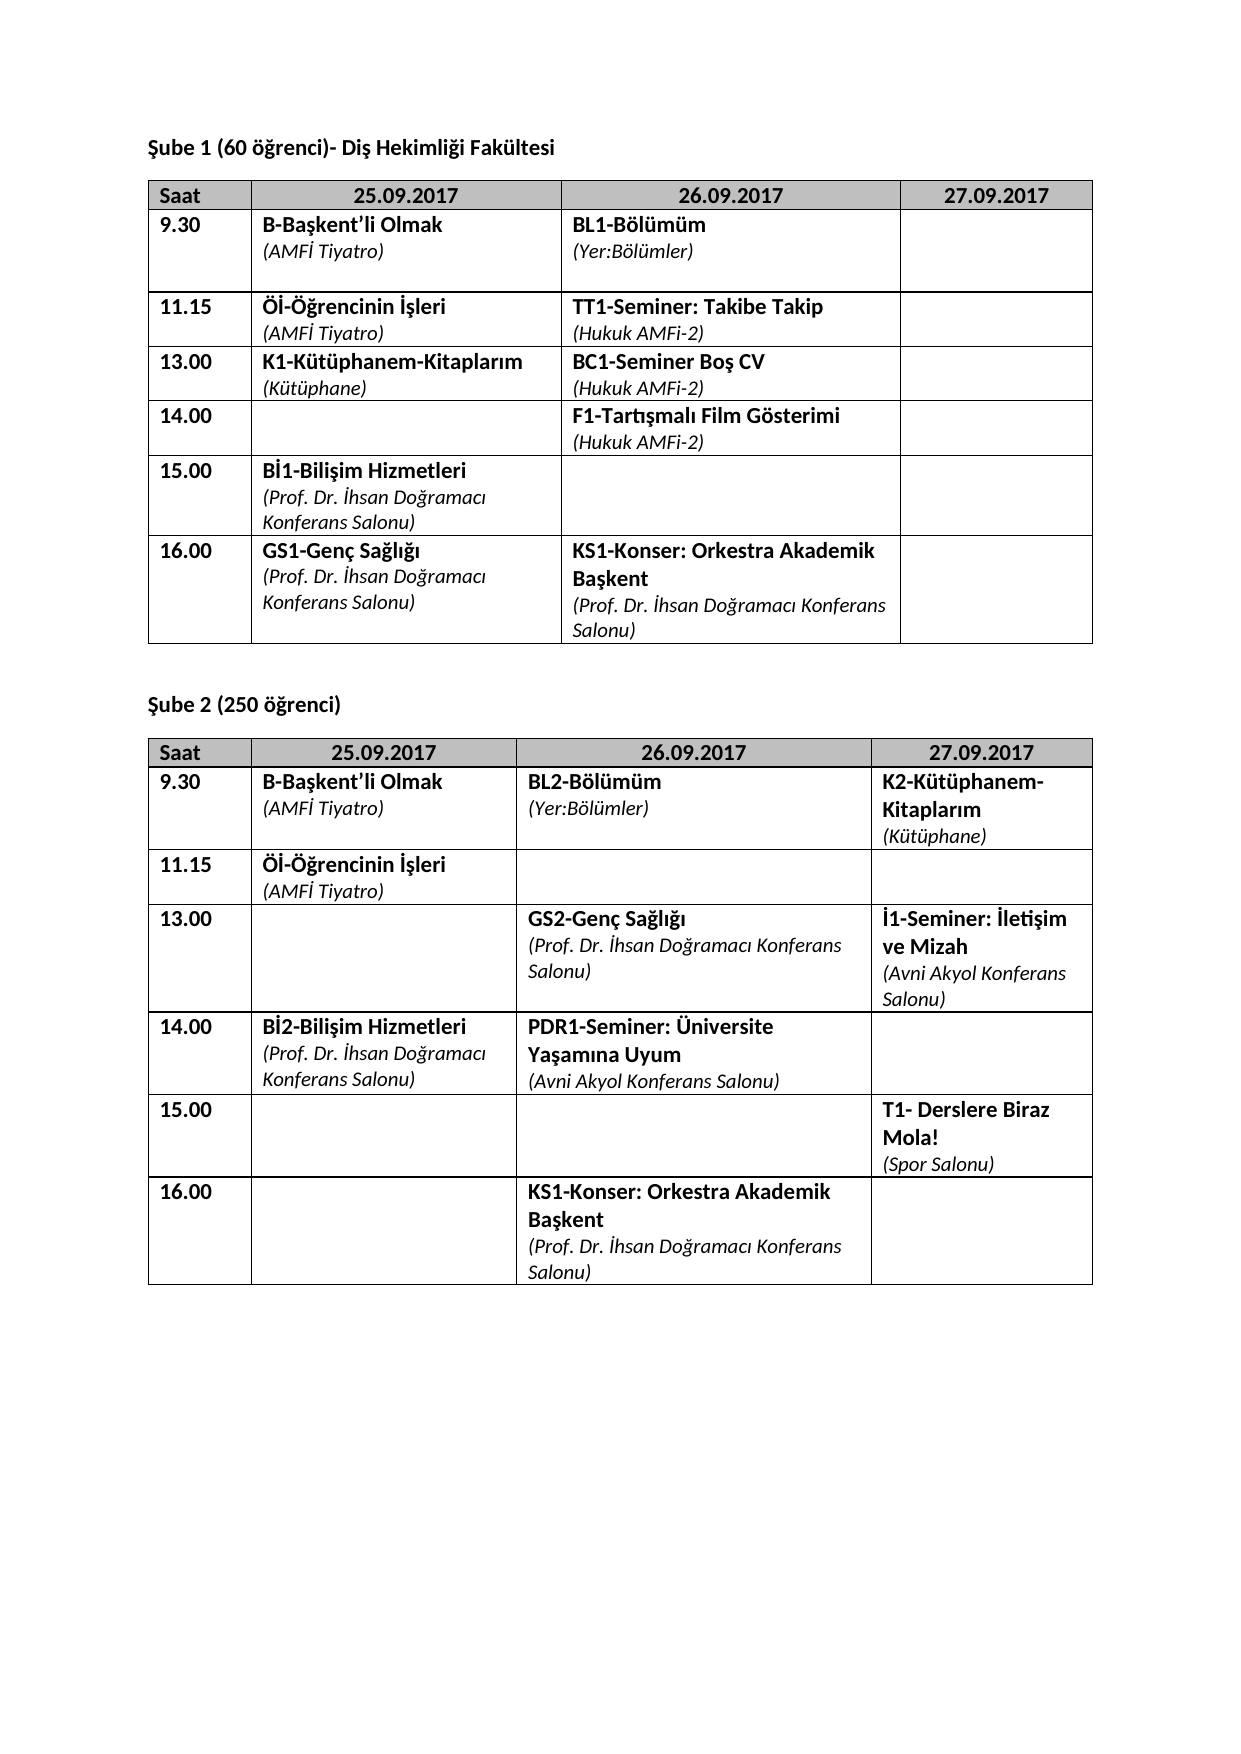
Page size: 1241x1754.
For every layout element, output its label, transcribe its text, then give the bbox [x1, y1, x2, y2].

table_cell 13.00 [149, 905, 251, 1011]
table_cell GS2-Genç Sağlığı (Prof. Dr. İhsan Doğramacı Konferans Salonu) [517, 905, 871, 1011]
table_cell 9.30 [149, 210, 251, 291]
table_cell Öİ-Öğrencinin İşleri (AMFİ Tiyatro) [252, 293, 561, 346]
table_cell 16.00 [149, 536, 251, 643]
table_cell 15.00 [149, 1095, 251, 1176]
table_cell K1-Kütüphanem-Kitaplarım (Kütüphane) [252, 347, 561, 400]
table_cell F1-Tartışmalı Film Gösterimi (Hukuk AMFi-2) [562, 401, 900, 455]
table_header Saat [149, 739, 251, 766]
table_cell 14.00 [149, 1013, 251, 1094]
table_header 25.09.2017 [252, 739, 516, 766]
table_cell [562, 456, 900, 535]
table_cell 9.30 [149, 768, 251, 849]
table_cell [252, 905, 516, 1011]
table_cell 14.00 [149, 401, 251, 455]
table_cell 11.15 [149, 293, 251, 346]
table_cell KS1-Konser: Orkestra Akademik Başkent (Prof. Dr. İhsan Doğramacı Konferans Salonu) [517, 1178, 871, 1284]
table_cell K2-Kütüphanem-Kitaplarım (Kütüphane) [872, 768, 1092, 849]
table_cell [901, 536, 1092, 643]
table_header 27.09.2017 [901, 181, 1092, 209]
table_cell İ1-Seminer: İletişim ve Mizah (Avni Akyol Konferans Salonu) [872, 905, 1092, 1011]
text Şube 1 (60 öğrenci)- Diş Hekimliği Fakültesi [148, 133, 1093, 161]
table_cell Bİ1-Bilişim Hizmetleri (Prof. Dr. İhsan Doğramacı Konferans Salonu) [252, 456, 561, 535]
table_cell T1- Derslere Biraz Mola! (Spor Salonu) [872, 1095, 1092, 1176]
table_header Saat [149, 181, 251, 209]
table_cell [872, 1013, 1092, 1094]
table_cell [252, 401, 561, 455]
table_cell BL1-Bölümüm (Yer:Bölümler) [562, 210, 900, 291]
table_cell PDR1-Seminer: Üniversite Yaşamına Uyum (Avni Akyol Konferans Salonu) [517, 1013, 871, 1094]
table_cell [901, 293, 1092, 346]
table_header 26.09.2017 [517, 739, 871, 766]
table_cell B-Başkent’li Olmak (AMFİ Tiyatro) [252, 768, 516, 849]
table_cell 13.00 [149, 347, 251, 400]
table_cell BL2-Bölümüm (Yer:Bölümler) [517, 768, 871, 849]
table_cell [901, 210, 1092, 291]
text Şube 2 (250 öğrenci) [148, 691, 1093, 718]
table_cell BC1-Seminer Boş CV (Hukuk AMFi-2) [562, 347, 900, 400]
table_header 27.09.2017 [872, 739, 1092, 766]
table_cell [252, 1178, 516, 1284]
table_cell 11.15 [149, 850, 251, 903]
table_cell [901, 347, 1092, 400]
table_cell Bİ2-Bilişim Hizmetleri (Prof. Dr. İhsan Doğramacı Konferans Salonu) [252, 1013, 516, 1094]
table_cell [872, 1178, 1092, 1284]
table_cell [517, 850, 871, 903]
table_cell B-Başkent’li Olmak (AMFİ Tiyatro) [252, 210, 561, 291]
table_header 25.09.2017 [252, 181, 561, 209]
table_cell GS1-Genç Sağlığı (Prof. Dr. İhsan Doğramacı Konferans Salonu) [252, 536, 561, 643]
table_cell [872, 850, 1092, 903]
table_header 26.09.2017 [562, 181, 900, 209]
table_cell TT1-Seminer: Takibe Takip (Hukuk AMFi-2) [562, 293, 900, 346]
table_cell 16.00 [149, 1178, 251, 1284]
table_cell [901, 456, 1092, 535]
table_cell [901, 401, 1092, 455]
table_cell Öİ-Öğrencinin İşleri (AMFİ Tiyatro) [252, 850, 516, 903]
table_cell KS1-Konser: Orkestra Akademik Başkent (Prof. Dr. İhsan Doğramacı Konferans Salonu) [562, 536, 900, 643]
table_cell [517, 1095, 871, 1176]
table_cell [252, 1095, 516, 1176]
table_cell 15.00 [149, 456, 251, 535]
